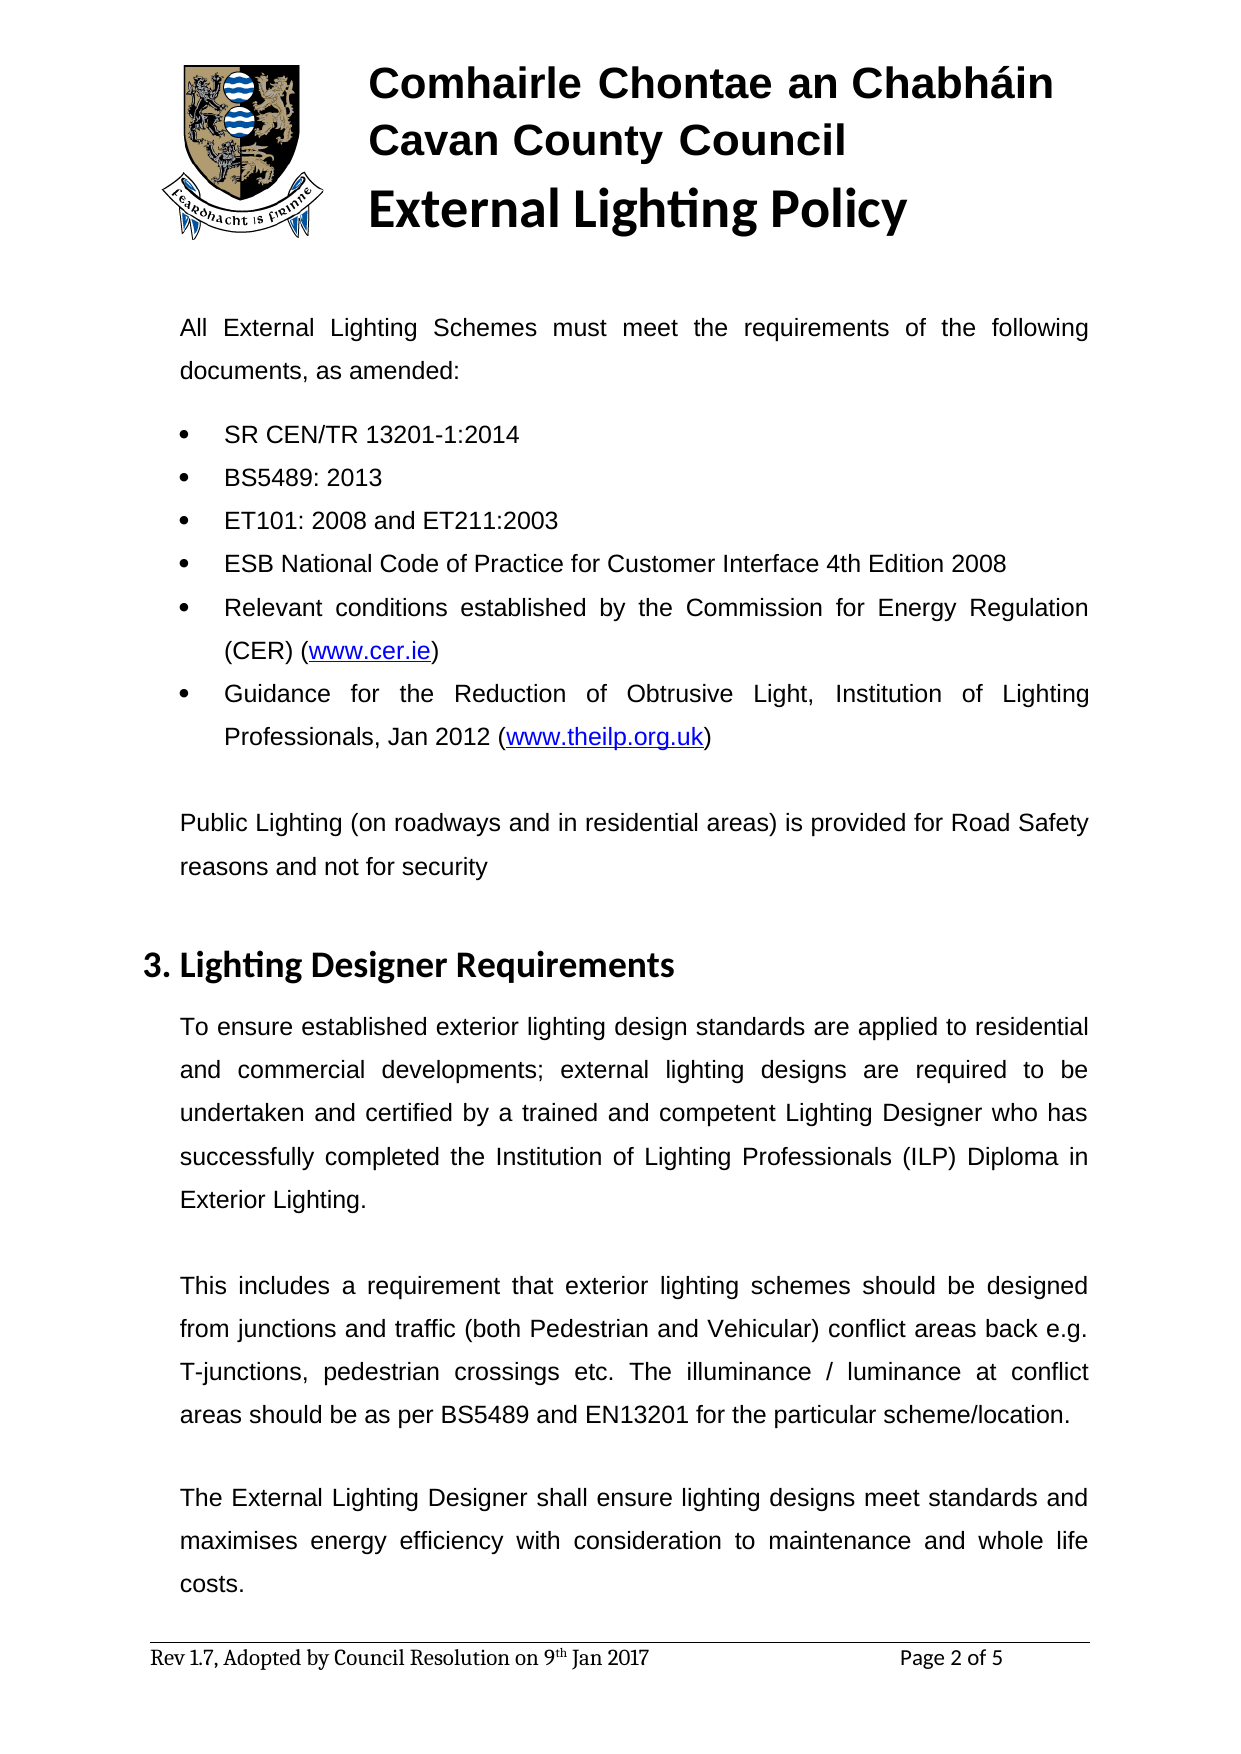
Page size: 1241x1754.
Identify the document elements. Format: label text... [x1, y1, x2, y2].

list Guidance for the Reduction of Obtrusive Light, Institution of Lighting Professionals, Jan 2012 (www.theilp.org.uk) [179, 679, 1090, 751]
list ET101: 2008 and ET211:2003 [179, 506, 1090, 535]
list SR CEN/TR 13201-1:2014 [179, 420, 1090, 448]
text This includes a requirement that exterior lighting schemes should be designed from junctions and traffic (both Pedestrian and Vehicular) conflict areas back e.g. T-junctions, pedestrian crossings etc. The illuminance / luminance at conflict areas should be as per BS5489 and EN13201 for the particular scheme/location. [179, 1271, 1090, 1429]
text All External Lighting Schemes must meet the requirements of the following documents, as amended: [179, 313, 1090, 384]
list Public Lighting (on roadways and in residential areas) is provided for Road Safety reasons and not for security [179, 808, 1090, 880]
picture [161, 65, 324, 240]
text The External Lighting Designer shall ensure lighting designs meet standards and maximises energy efficiency with consideration to maintenance and whole life costs. [179, 1483, 1090, 1598]
list Relevant conditions established by the Commission for Energy Regulation (CER) (www.cer.ie) [179, 593, 1090, 664]
list Lighting Designer Requirements [142, 941, 1090, 987]
text To ensure established exterior lighting design standards are applied to residential and commercial developments; external lighting designs are required to be undertaken and certified by a trained and competent Lighting Designer who has successfully completed the Institution of Lighting Professionals (ILP) Diploma in Exterior Lighting. [179, 1012, 1090, 1213]
list BS5489: 2013 [179, 463, 1090, 492]
list ESB National Code of Practice for Customer Interface 4th Edition 2008 [179, 549, 1090, 578]
